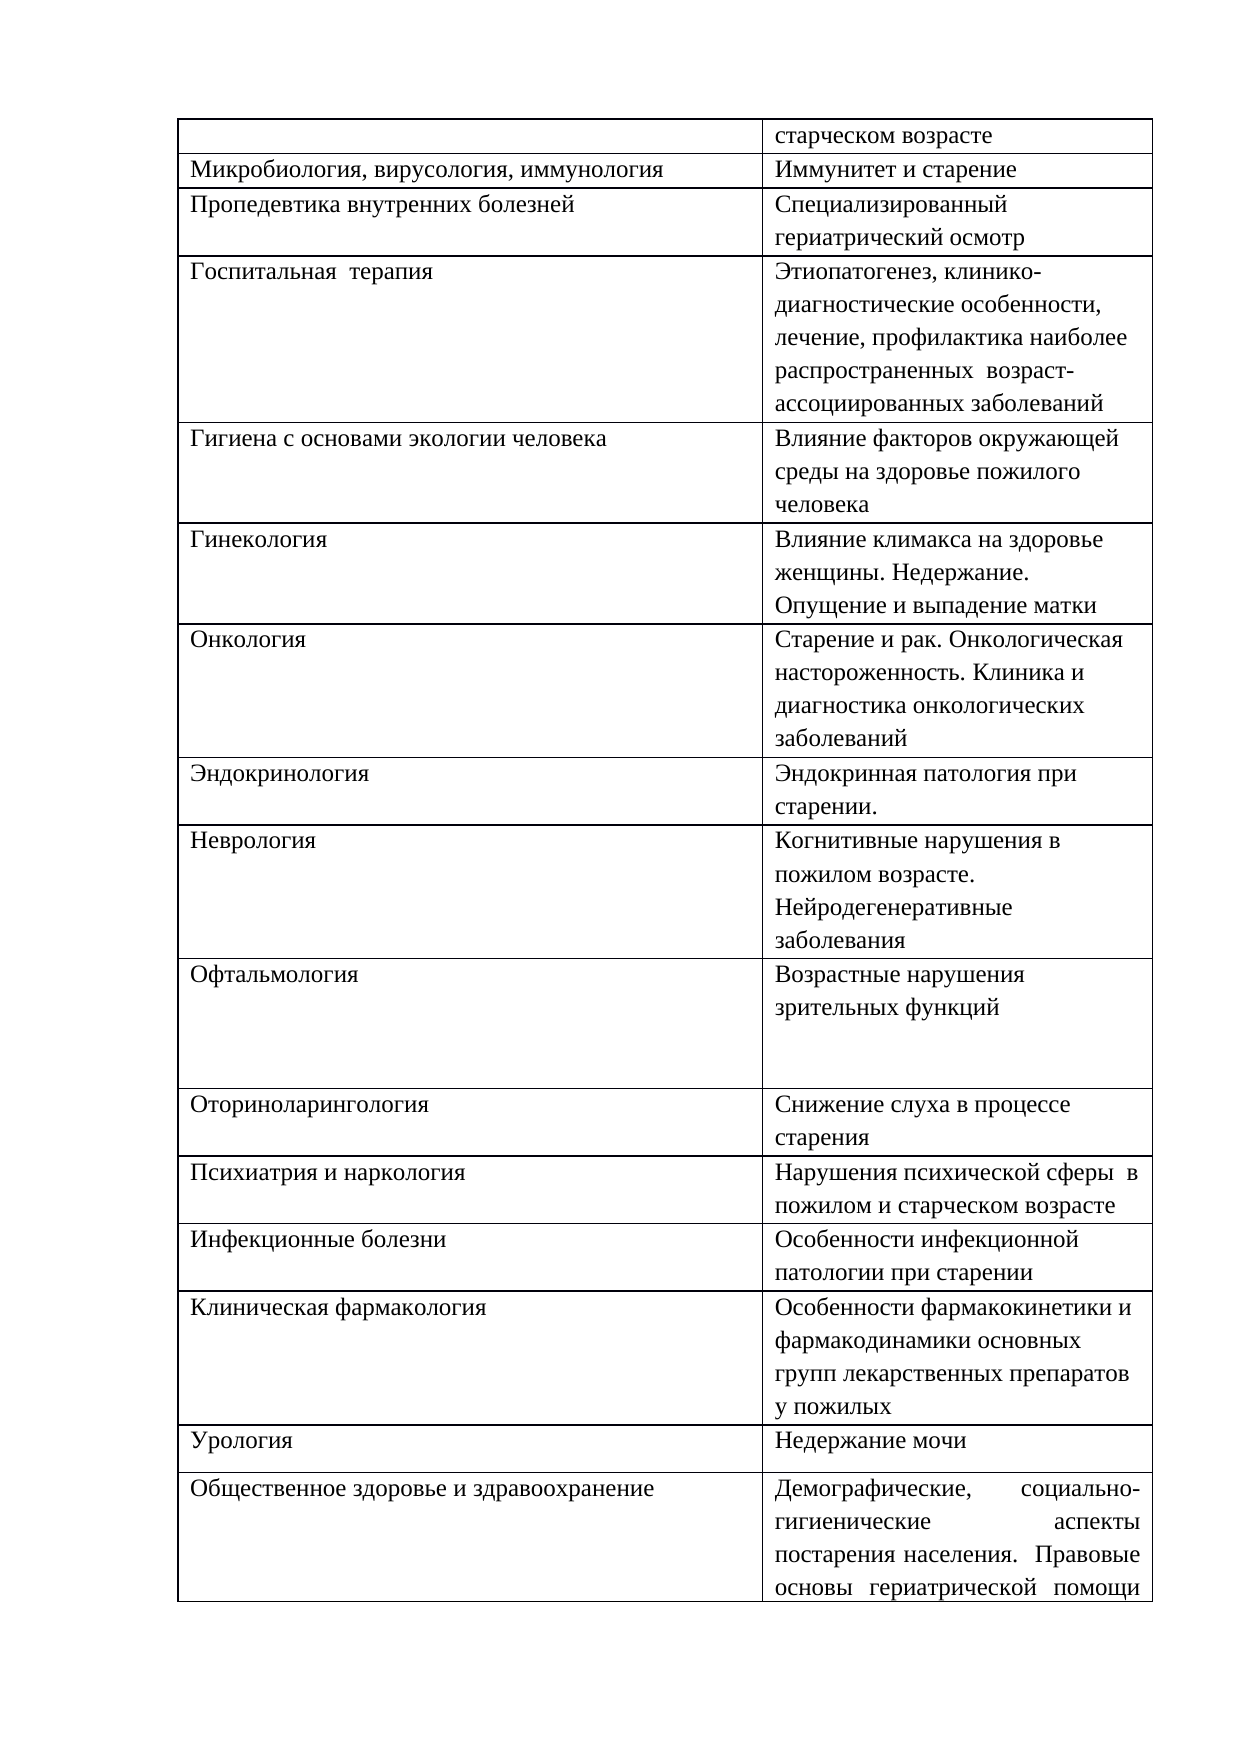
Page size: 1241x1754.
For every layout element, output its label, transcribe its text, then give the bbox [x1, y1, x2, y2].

table_cell Влияние факторов окружающей среды на здоровье пожилого человека [763, 423, 1152, 522]
table_cell Госпитальная терапия [179, 257, 762, 422]
table_cell Особенности фармакокинетики и фармакодинамики основных групп лекарственных препаратов у пожилых [763, 1292, 1152, 1424]
table_cell Этиопатогенез, клинико-диагностические особенности, лечение, профилактика наиболее распространенных возраст-ассоциированных заболеваний [763, 257, 1152, 422]
table_cell Урология [179, 1426, 762, 1471]
table_cell Онкология [179, 625, 762, 756]
table_cell Психиатрия и наркология [179, 1157, 762, 1223]
table_cell Недержание мочи [763, 1426, 1152, 1471]
table_cell Особенности инфекционной патологии при старении [763, 1224, 1152, 1290]
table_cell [763, 1473, 1152, 1601]
table_cell Пропедевтика внутренних болезней [179, 189, 762, 255]
table_cell Влияние климакса на здоровье женщины. Недержание. Опущение и выпадение матки [763, 524, 1152, 623]
table_cell Специализированный гериатрический осмотр [763, 189, 1152, 255]
table_cell Микробиология, вирусология, иммунология [179, 154, 762, 187]
table_cell Гигиена с основами экологии человека [179, 423, 762, 522]
table_cell Когнитивные нарушения в пожилом возрасте. Нейродегенеративные заболевания [763, 826, 1152, 958]
table_cell Офтальмология [179, 959, 762, 1087]
table_cell Возрастные нарушения зрительных функций [763, 959, 1152, 1087]
table_cell Эндокринология [179, 758, 762, 824]
table_cell Клиническая фармакология [179, 1292, 762, 1424]
table_cell Эндокринная патология при старении. [763, 758, 1152, 824]
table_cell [179, 120, 762, 153]
table_cell Инфекционные болезни [179, 1224, 762, 1290]
table_cell Оториноларингология [179, 1089, 762, 1155]
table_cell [763, 120, 1152, 153]
table_cell Старение и рак. Онкологическая настороженность. Клиника и диагностика онкологических заболеваний [763, 625, 1152, 756]
table_cell Гинекология [179, 524, 762, 623]
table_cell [179, 1473, 762, 1601]
table_cell Иммунитет и старение [763, 154, 1152, 187]
table_cell Нарушения психической сферы в пожилом и старческом возрасте [763, 1157, 1152, 1223]
table_cell Неврология [179, 826, 762, 958]
table_cell Снижение слуха в процессе старения [763, 1089, 1152, 1155]
